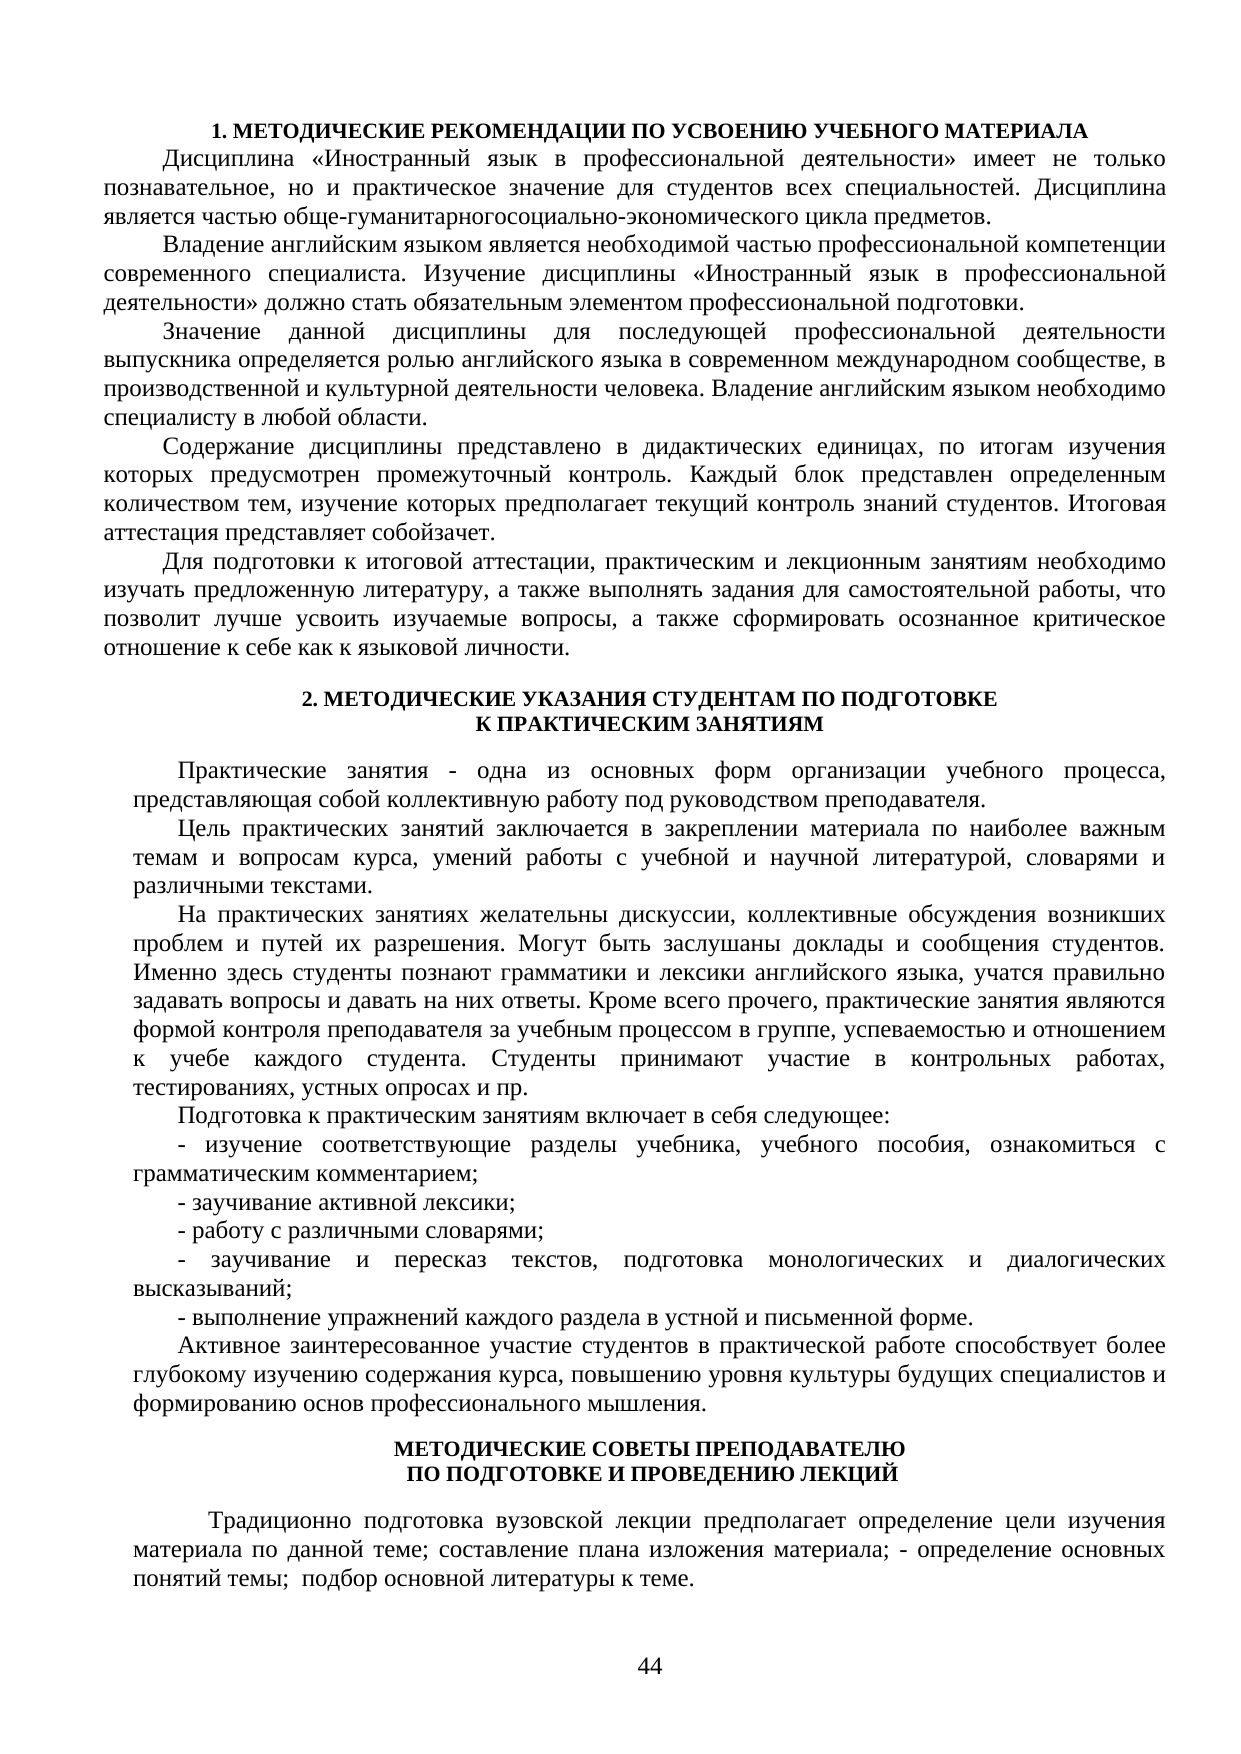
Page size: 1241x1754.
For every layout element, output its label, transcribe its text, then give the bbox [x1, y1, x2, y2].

subtitle 1. МЕТОДИЧЕСКИЕ РЕКОМЕНДАЦИИ ПО УСВОЕНИЮ УЧЕБНОГО МАТЕРИАЛА [133, 118, 1167, 143]
text - изучение соответствующие разделы учебника, учебного пособия, ознакомиться с грамматическим комментарием; [133, 1129, 1167, 1187]
text Для подготовки к итоговой аттестации, практическим и лекционным занятиям необходимо изучать предложенную литературу, а также выполнять задания для самостоятельной работы, что позволит лучше усвоить изучаемые вопросы, а также сформировать осознанное критическое отношение к себе как к языковой личности. [103, 546, 1167, 661]
text Подготовка к практическим занятиям включает в себя следующее: [133, 1101, 1167, 1129]
text К ПРАКТИЧЕСКИМ ЗАНЯТИЯМ [133, 711, 1167, 736]
text - выполнение упражнений каждого раздела в устной и письменной форме. [133, 1302, 1167, 1331]
text Владение английским языком является необходимой частью профессиональной компетенции современного специалиста. Изучение дисциплины «Иностранный язык в профессиональной деятельности» должно стать обязательным элементом профессиональной подготовки. [103, 229, 1167, 316]
text Дисциплина «Иностранный язык в профессиональной деятельности» имеет не только познавательное, но и практическое значение для студентов всех специальностей. Дисциплина является частью обще-гуманитарногосоциально-экономического цикла предметов. [103, 143, 1167, 229]
text Традиционно подготовка вузовской лекции предполагает определение цели изучения материала по данной теме; составление плана изложения материала; - определение основных понятий темы; подбор основной литературы к теме. [133, 1506, 1167, 1592]
text - заучивание активной лексики; [133, 1187, 1167, 1216]
text Значение данной дисциплины для последующей профессиональной деятельности выпускника определяется ролью английского языка в современном международном сообществе, в производственной и культурной деятельности человека. Владение английским языком необходимо специалисту в любой области. [103, 316, 1167, 431]
text Содержание дисциплины представлено в дидактических единицах, по итогам изучения которых предусмотрен промежуточный контроль. Каждый блок представлен определенным количеством тем, изучение которых предполагает текущий контроль знаний студентов. Итоговая аттестация представляет собойзачет. [103, 431, 1167, 546]
text На практических занятиях желательны дискуссии, коллективные обсуждения возникших проблем и путей их разрешения. Могут быть заслушаны доклады и сообщения студентов. Именно здесь студенты познают грамматики и лексики английского языка, учатся правильно задавать вопросы и давать на них ответы. Кроме всего прочего, практические занятия являются формой контроля преподавателя за учебным процессом в группе, успеваемостью и отношением к учебе каждого студента. Студенты принимают участие в контрольных работах, тестированиях, устных опросах и пр. [133, 899, 1167, 1101]
text Практические занятия - одна из основных форм организации учебного процесса, представляющая собой коллективную работу под руководством преподавателя. [133, 756, 1167, 813]
text 2. МЕТОДИЧЕСКИЕ УКАЗАНИЯ СТУДЕНТАМ ПО ПОДГОТОВКЕ [133, 686, 1167, 711]
text - заучивание и пересказ текстов, подготовка монологических и диалогических высказываний; [133, 1244, 1167, 1302]
text МЕТОДИЧЕСКИЕ СОВЕТЫ ПРЕПОДАВАТЕЛЮ [133, 1436, 1167, 1461]
text Активное заинтересованное участие студентов в практической работе способствует более глубокому изучению содержания курса, повышению уровня культуры будущих специалистов и формированию основ профессионального мышления. [133, 1331, 1167, 1417]
text Цель практических занятий заключается в закреплении материала по наиболее важным темам и вопросам курса, умений работы с учебной и научной литературой, словарями и различными текстами. [133, 813, 1167, 899]
text - работу с различными словарями; [133, 1216, 1167, 1244]
text ПО ПОДГОТОВКЕ И ПРОВЕДЕНИЮ ЛЕКЦИЙ [133, 1461, 1167, 1486]
